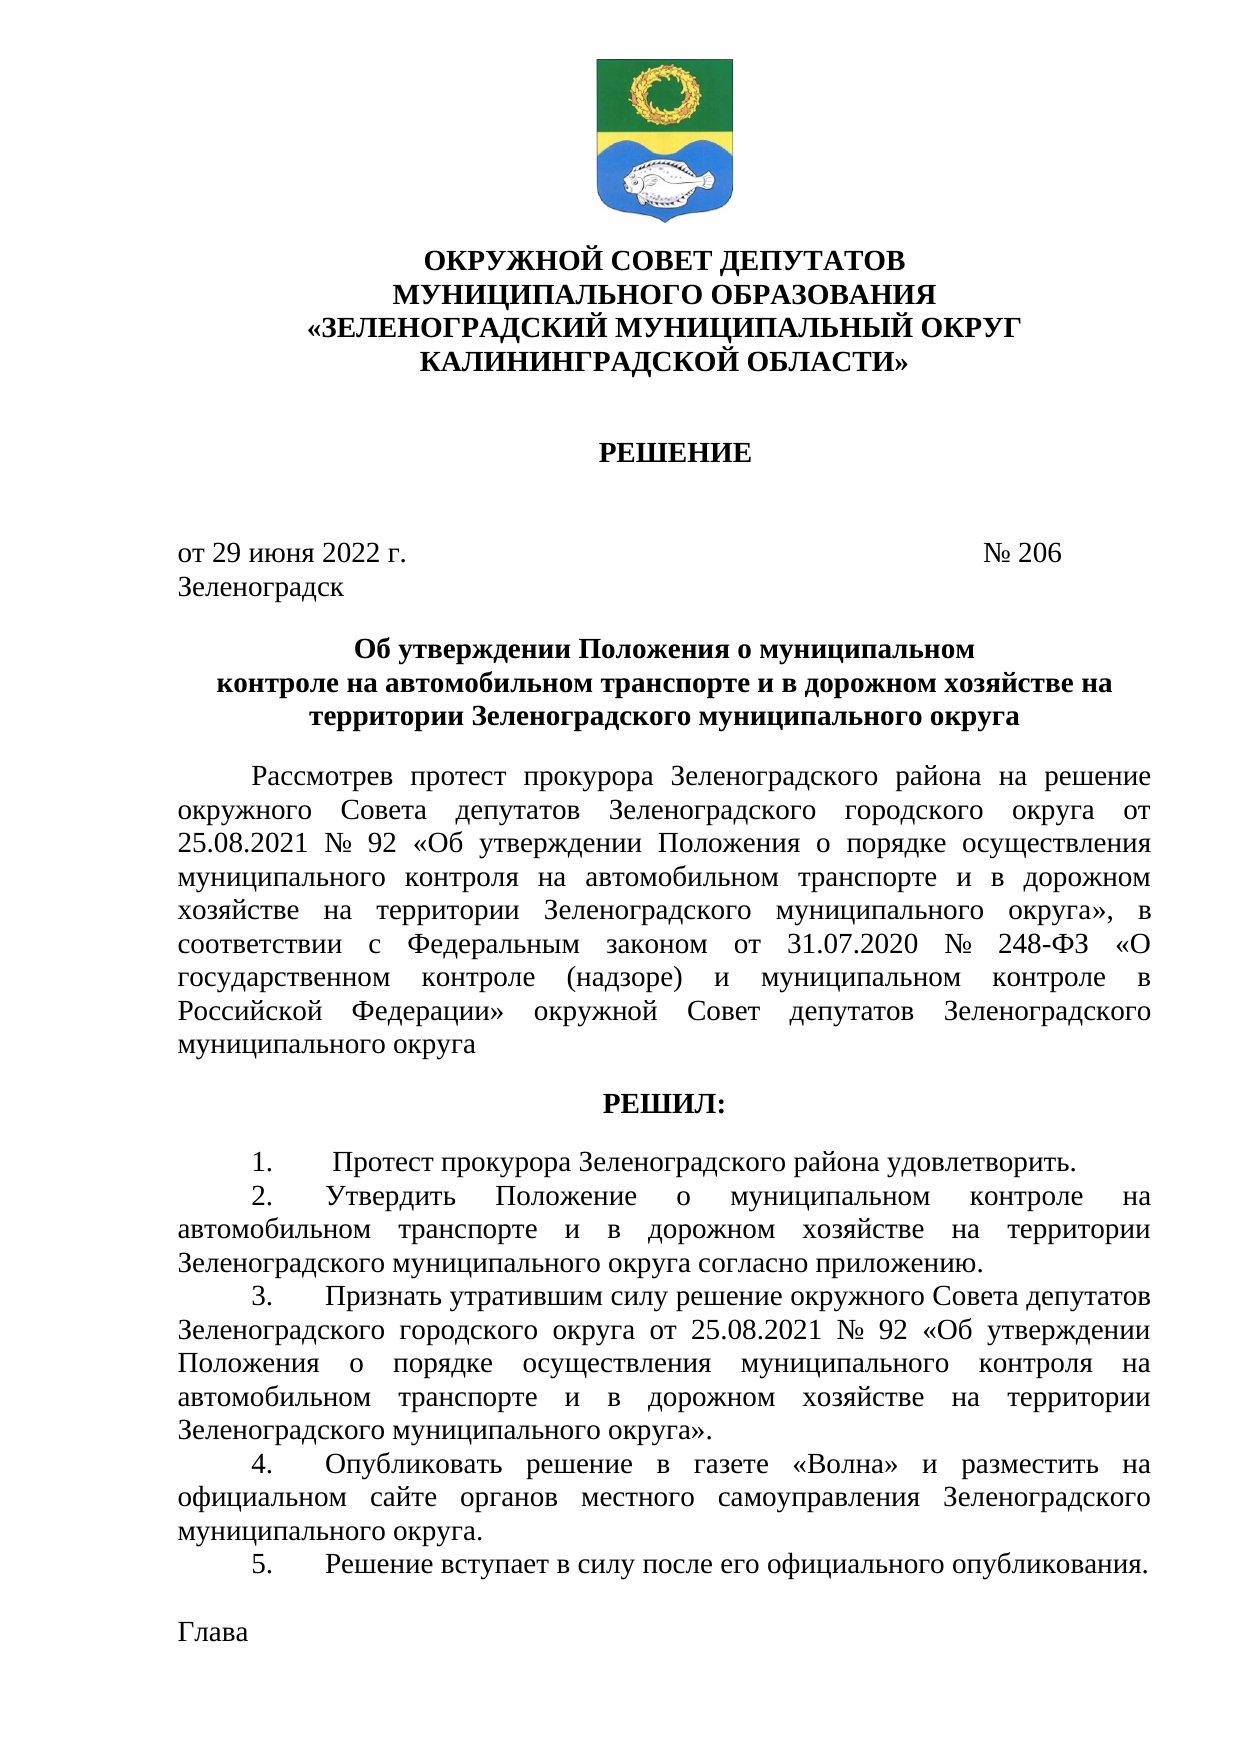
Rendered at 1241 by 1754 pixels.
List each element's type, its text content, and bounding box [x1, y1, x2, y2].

text ОКРУЖНОЙ СОВЕТ ДЕПУТАТОВ [177, 243, 1152, 277]
title Признать утратившим силу решение окружного Совета депутатов Зеленоградского городского округа от 25.08.2021 № 92 «Об утверждении Положения о порядке осуществления муниципального контроля на автомобильном транспорте и в дорожном хозяйстве на территории Зеленоградского муниципального округа». [177, 1278, 1152, 1446]
text КАЛИНИНГРАДСКОЙ ОБЛАСТИ» [177, 344, 1152, 377]
text «ЗЕЛЕНОГРАДСКИЙ МУНИЦИПАЛЬНЫЙ ОКРУГ [177, 310, 1152, 344]
text от 29 июня 2022 г. № 206 [177, 536, 1152, 569]
picture [595, 59, 734, 224]
title Об утверждении Положения о муниципальном [177, 631, 1152, 665]
text РЕШЕНИЕ [177, 435, 1152, 468]
text РЕШИЛ: [177, 1087, 1152, 1120]
title Опубликовать решение в газете «Волна» и разместить на официальном сайте органов местного самоуправления Зеленоградского муниципального округа. [177, 1446, 1152, 1547]
text Зеленоградск [177, 569, 1152, 603]
text Глава [177, 1614, 1152, 1647]
title контроле на автомобильном транспорте и в дорожном хозяйстве на территории Зеленоградского муниципального округа [177, 665, 1152, 732]
list Протест прокурора Зеленоградского района удовлетворить. [177, 1144, 1152, 1178]
text Рассмотрев протест прокурора Зеленоградского района на решение окружного Совета депутатов Зеленоградского городского округа от 25.08.2021 № 92 «Об утверждении Положения о порядке осуществления муниципального контроля на автомобильном транспорте и в дорожном хозяйстве на территории Зеленоградского муниципального округа», в соответствии с Федеральным законом от 31.07.2020 № 248-ФЗ «О государственном контроле (надзоре) и муниципальном контроле в Российской Федерации» окружной Совет депутатов Зеленоградского муниципального округа [177, 758, 1152, 1060]
text МУНИЦИПАЛЬНОГО ОБРАЗОВАНИЯ [177, 277, 1152, 310]
list Утвердить Положение о муниципальном контроле на автомобильном транспорте и в дорожном хозяйстве на территории Зеленоградского муниципального округа согласно приложению. [177, 1178, 1152, 1278]
title Решение вступает в силу после его официального опубликования. [177, 1547, 1152, 1580]
